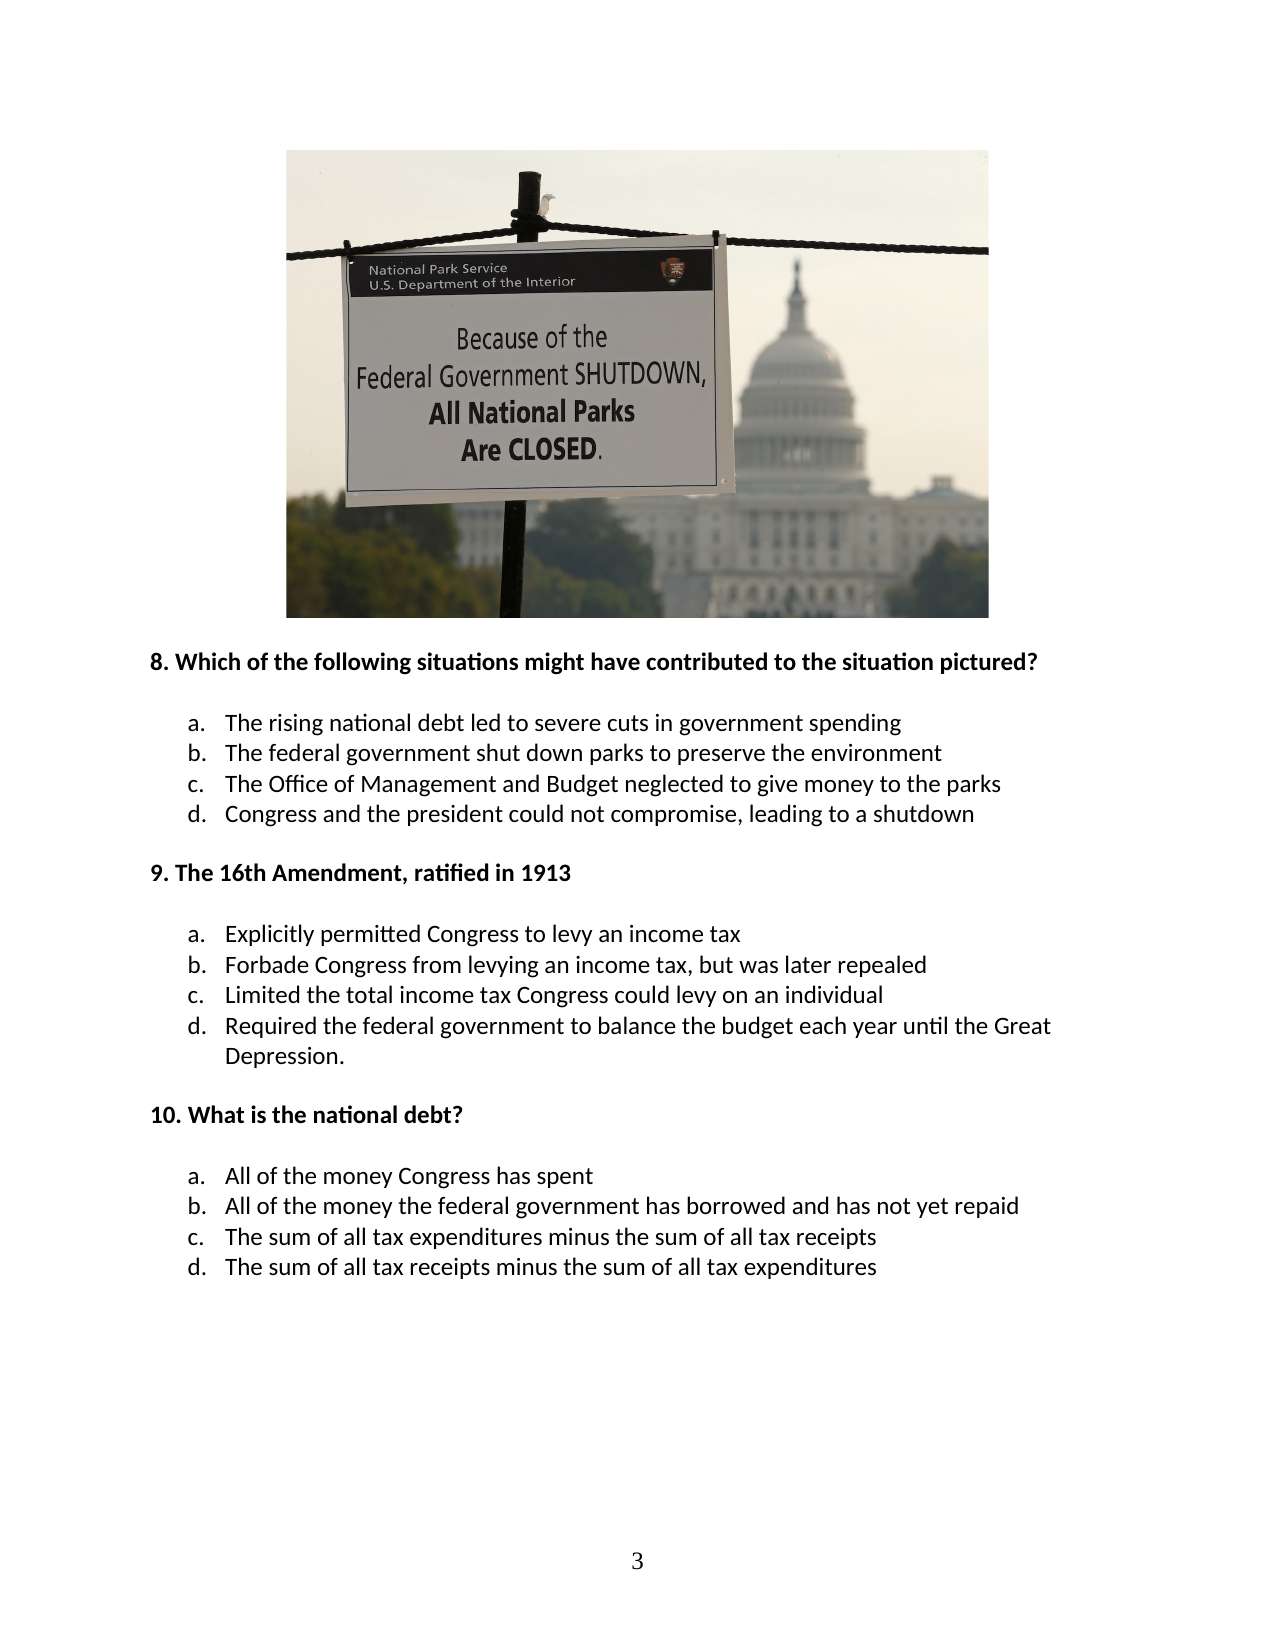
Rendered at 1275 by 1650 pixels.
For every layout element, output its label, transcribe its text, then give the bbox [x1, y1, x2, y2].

list All of the money the federal government has borrowed and has not yet repaid [187, 1190, 1125, 1221]
list The federal government shut down parks to preserve the environment [187, 738, 1125, 768]
list Forbade Congress from levying an income tax, but was later repealed [187, 949, 1125, 979]
picture [286, 150, 989, 618]
list Limited the total income tax Congress could levy on an individual [187, 979, 1125, 1010]
list Congress and the president could not compromise, leading to a shutdown [187, 799, 1125, 829]
list The Office of Management and Budget neglected to give money to the parks [187, 768, 1125, 799]
list Explicitly permitted Congress to levy an income tax [187, 918, 1125, 949]
text 9. The 16th Amendment, ratified in 1913 [150, 857, 1125, 888]
list The rising national debt led to severe cuts in government spending [187, 707, 1125, 738]
text 8. Which of the following situations might have contributed to the situation pictured? [150, 646, 1125, 677]
list The sum of all tax expenditures minus the sum of all tax receipts [187, 1221, 1125, 1251]
text 10. What is the national debt? [150, 1099, 1125, 1129]
list The sum of all tax receipts minus the sum of all tax expenditures [187, 1251, 1125, 1282]
list All of the money Congress has spent [187, 1160, 1125, 1190]
list Required the federal government to balance the budget each year until the Great Depression. [187, 1010, 1125, 1071]
